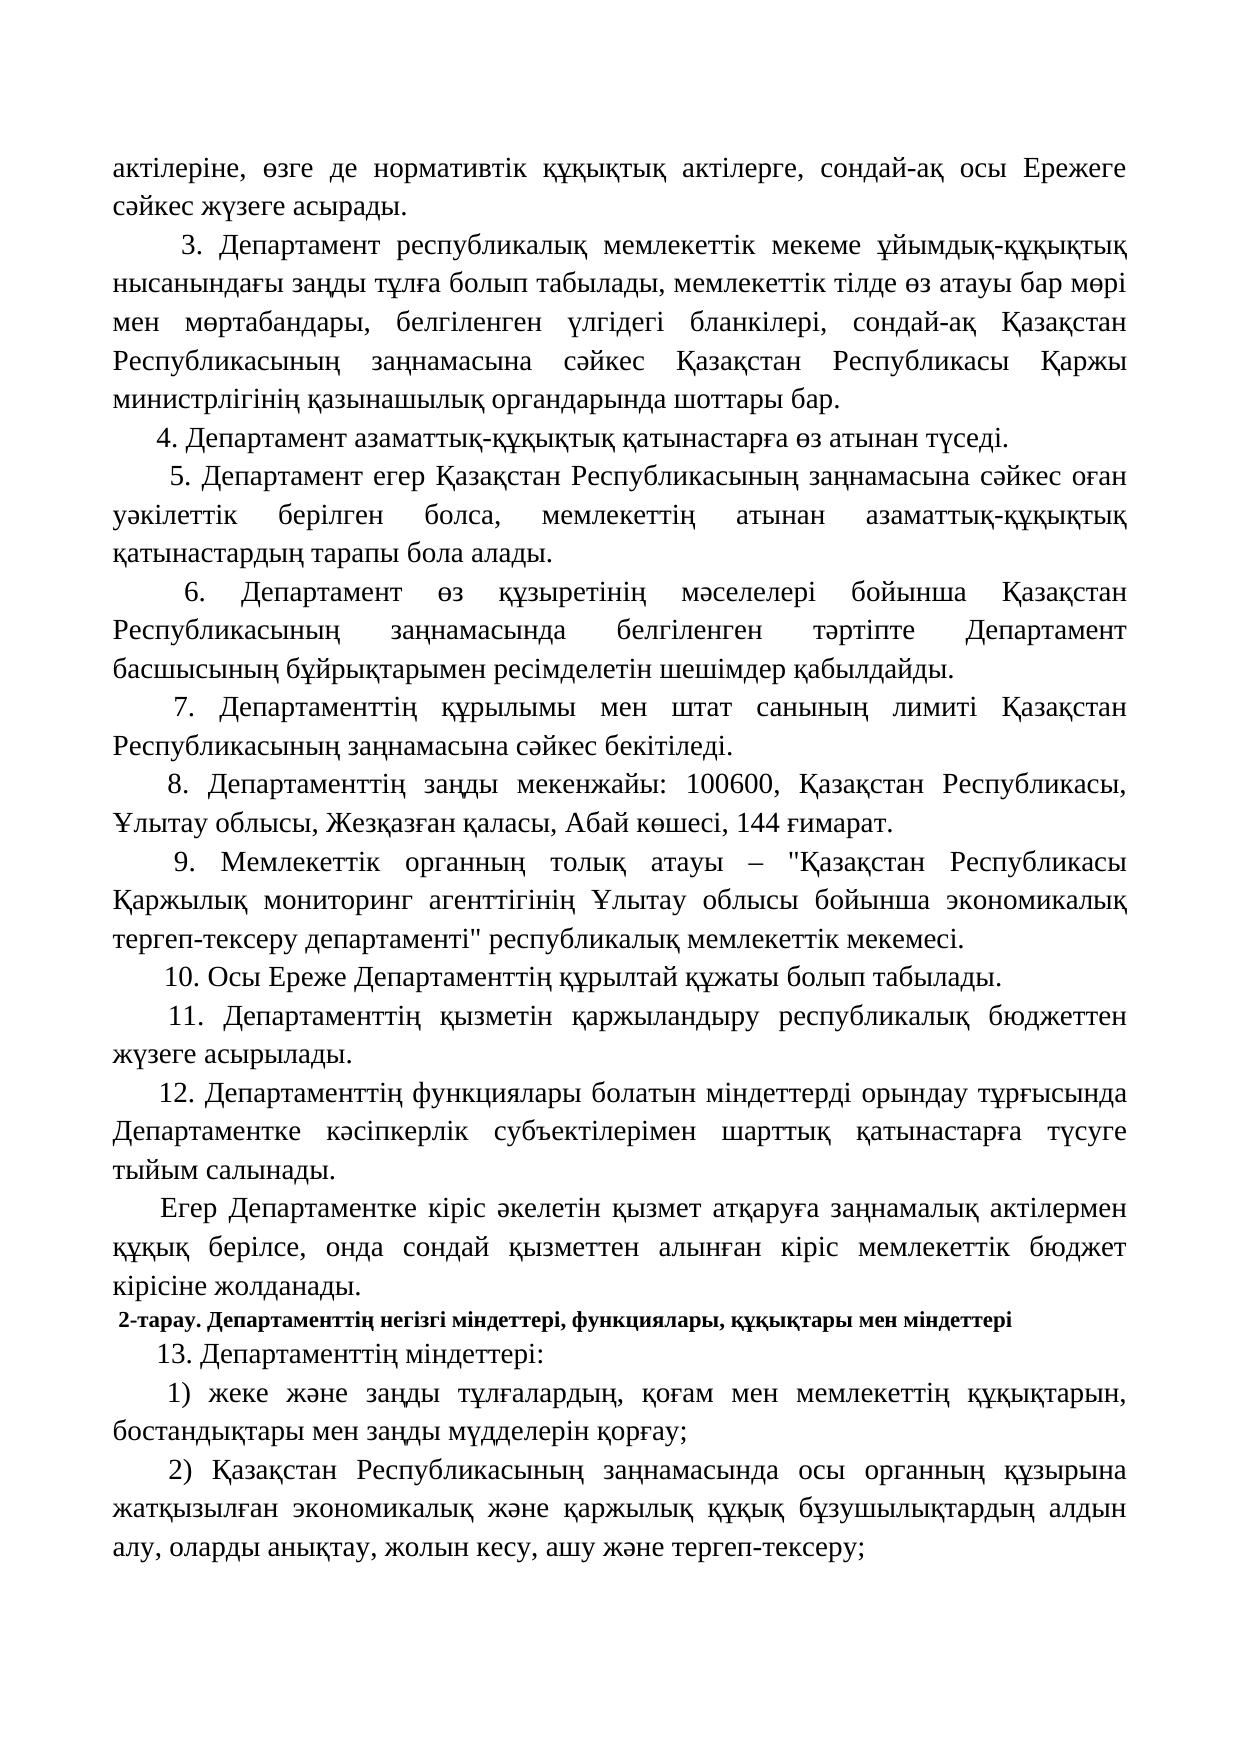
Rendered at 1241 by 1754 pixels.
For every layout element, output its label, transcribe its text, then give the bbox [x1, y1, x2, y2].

text 2) Қазақстан Республикасының заңнамасында осы органның құзырына жатқызылған экономикалық және қаржылық құқық бұзушылықтардың алдын алу, оларды анықтау, жолын кесу, ашу және тергеп-тексеру; [112, 1452, 1128, 1563]
text 10. Осы Ереже Департаменттің құрылтай құжаты болып табылады. [112, 959, 1128, 993]
text 9. Мемлекеттік органның толық атауы – "Қазақстан Республикасы Қаржылық мониторинг агенттігінің Ұлытау облысы бойынша экономикалық тергеп-тексеру департаменті" республикалық мемлекеттік мекемесі. [112, 844, 1128, 954]
text 4. Департамент азаматтық-құқықтық қатынастарға өз атынан түседі. [112, 420, 1128, 453]
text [112, 150, 1128, 222]
text 7. Департаменттің құрылымы мен штат санының лимиті Қазақстан Республикасының заңнамасына сәйкес бекітіледі. [112, 689, 1128, 762]
text 2-тарау. Департаменттің негізгі міндеттері, функциялары, құқықтары мен міндеттері [112, 1306, 1128, 1333]
text 1) жеке және заңды тұлғалардың, қоғам мен мемлекеттің құқықтарын, бостандықтары мен заңды мүдделерін қорғау; [112, 1375, 1128, 1447]
text 13. Департаменттің міндеттері: [112, 1336, 1128, 1370]
text Егер Департаментке кіріс әкелетін қызмет атқаруға заңнамалық актілермен құқық берілсе, онда сондай қызметтен алынған кіріс мемлекеттік бюджет кірісіне жолданады. [112, 1191, 1128, 1301]
text 8. Департаменттің заңды мекенжайы: 100600, Қазақстан Республикасы, Ұлытау облысы, Жезқазған қаласы, Абай көшесі, 144 ғимарат. [112, 767, 1128, 839]
text 11. Департаменттің қызметін қаржыландыру республикалық бюджеттен жүзеге асырылады. [112, 998, 1128, 1070]
text 5. Департамент егер Қазақстан Республикасының заңнамасына сәйкес оған уәкілеттік берілген болса, мемлекеттің атынан азаматтық-құқықтық қатынастардың тарапы бола алады. [112, 458, 1128, 569]
text 12. Департаменттің функциялары болатын міндеттерді орындау тұрғысында Департаментке кәсіпкерлік субъектілерімен шарттық қатынастарға түсуге тыйым салынады. [112, 1075, 1128, 1186]
text 6. Департамент өз құзыретінің мәселелері бойынша Қазақстан Республикасының заңнамасында белгіленген тәртіпте Департамент басшысының бұйрықтарымен ресімделетін шешімдер қабылдайды. [112, 574, 1128, 684]
text 3. Департамент республикалық мемлекеттік мекеме ұйымдық-құқықтық нысанындағы заңды тұлға болып табылады, мемлекеттік тілде өз атауы бар мөрі мен мөртабандары, белгіленген үлгідегі бланкілері, сондай-ақ Қазақстан Республикасының заңнамасына сәйкес Қазақстан Республикасы Қаржы министрлігінің қазынашылық органдарында шоттары бар. [112, 227, 1128, 415]
